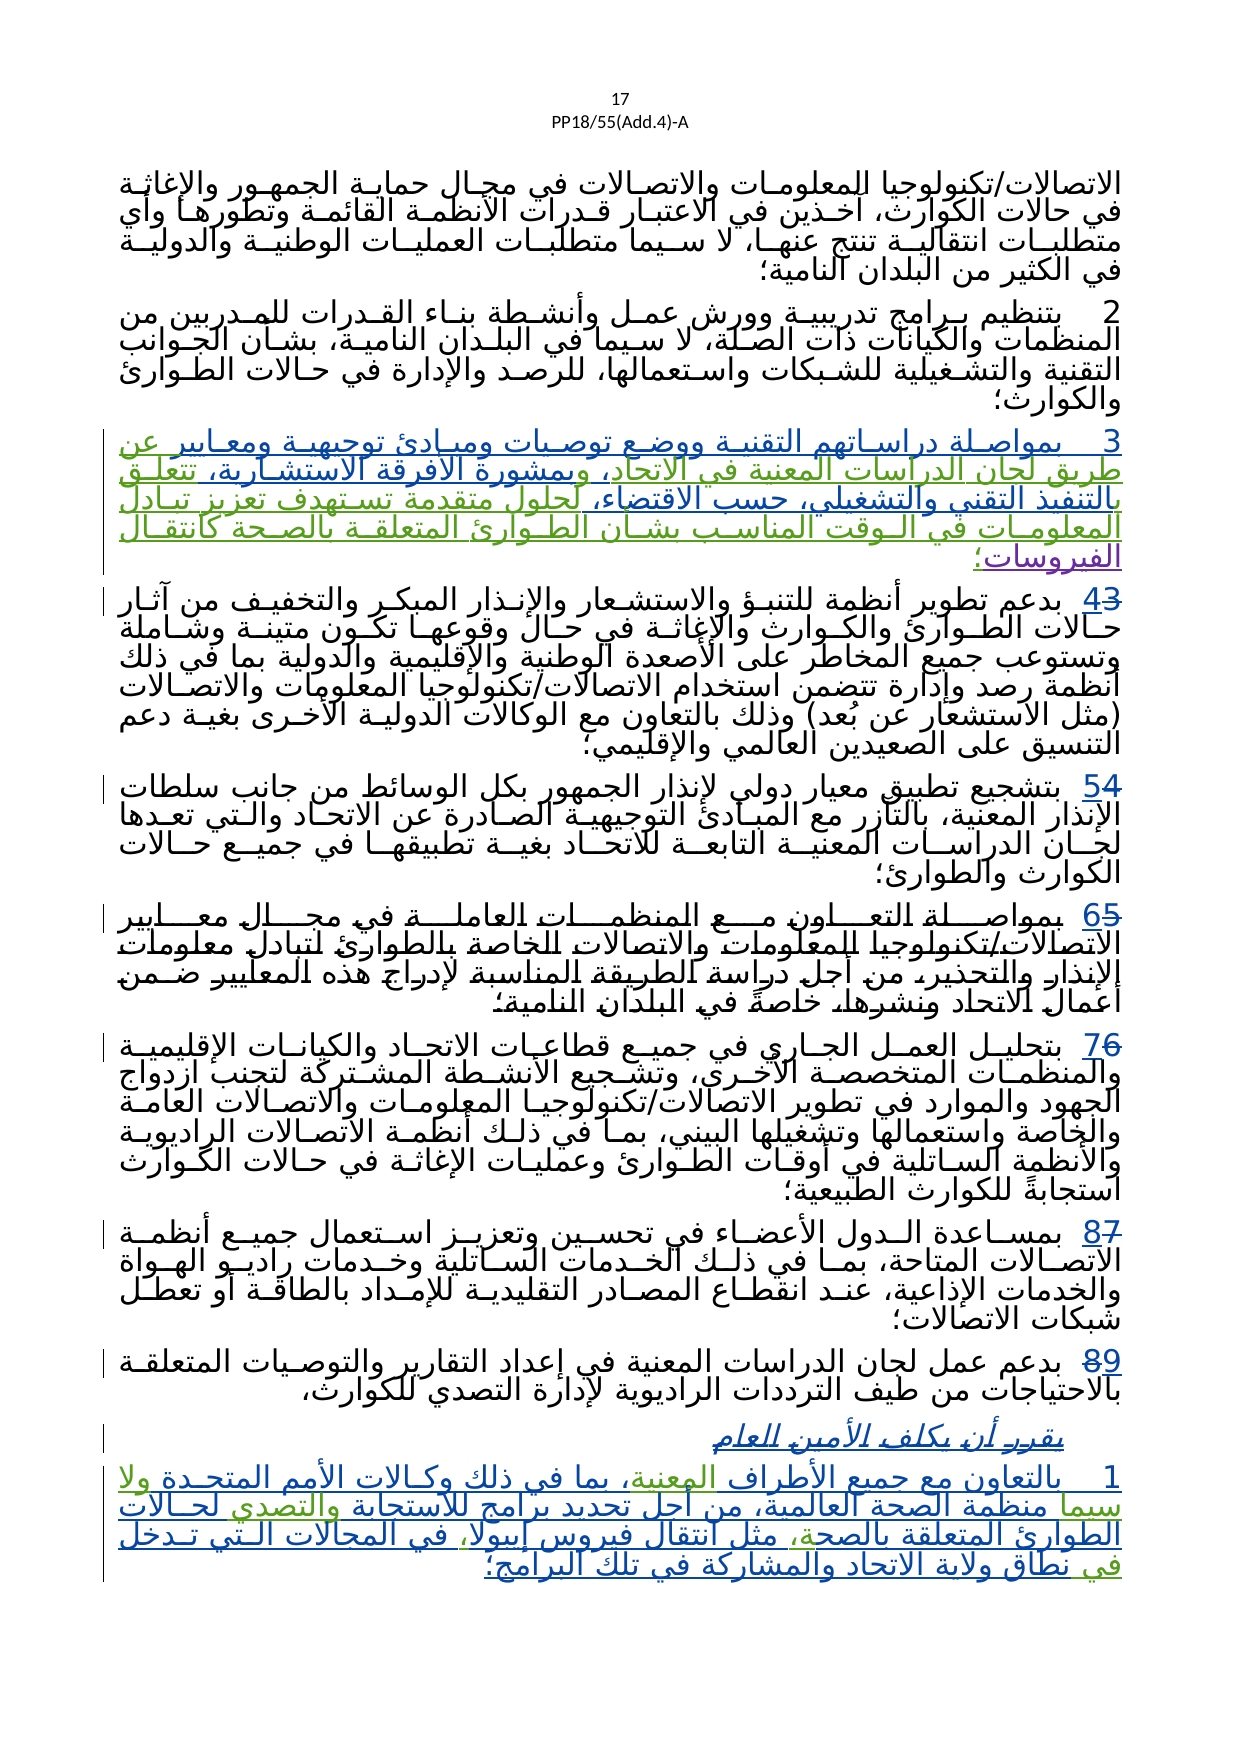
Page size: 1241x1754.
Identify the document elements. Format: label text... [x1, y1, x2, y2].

text بدعم تطوير أنظمة للتنبؤ والاستشعار والإنذار المبكر والتخفيف من آثار حالات الطوارئ والكوارث والإغاثة في حال وقوعها تكون متينة وشاملة وتستوعب جميع المخاطر على الأصعدة الوطنية والإقليمية والدولية بما في ذلك أنظمة رصد وإدارة تتضمن استخدام الاتصالات/تكنولوجيا المعلومات والاتصالات (مثل الاستشعار عن بُعد) وذلك بالتعاون مع الوكالات الدولية الأخرى بغية دعم التنسيق على الصعيدين العالمي والإقليمي؛ [118, 587, 1122, 762]
text 2 بتنظيم برامج تدريبية وورش عمل وأنشطة بناء القدرات للمدربين من المنظمات والكيانات ذات الصلة، لا سيما في البلدان النامية، بشأن الجوانب التقنية والتشغيلية للشبكات واستعمالها، للرصد والإدارة في حالات الطوارئ والكوارث؛ [118, 300, 1122, 416]
text بمساعدة الدول الأعضاء في تحسين وتعزيز استعمال جميع أنظمة الاتصالات المتاحة، بما في ذلك الخدمات الساتلية وخدمات راديو الهواة والخدمات الإذاعية، عند انقطاع المصادر التقليدية للإمداد بالطاقة أو تعطل شبكات الاتصالات؛ [118, 1220, 1122, 1337]
text بتحليل العمل الجاري في جميع قطاعات الات‍حاد والكيانات الإقليمية والمنظمات المتخصصة الأخرى، وتشجيع الأنشطة المشتركة لتجنب ازدواج الجهود والموارد في تطوير الاتصالات/تكنولوجيا المعلومات والاتصالات العامة والخاصة واستعمالها وتشغيلها البيني، بما في ذلك أنظمة الاتصالات الراديوية والأنظمة الساتلية في أوقات الطوارئ وعمليات الإغاثة في حالات الكوارث استجابةً للكوارث الطبيعية؛ [118, 1033, 1122, 1208]
text بدعم عمل لجان الدراسات المعنية في إعداد التقارير والتوصيات المتعلقة بالاحتياجات من طيف الترددات الراديوية لإدارة التصدي للكوارث، [118, 1349, 1122, 1407]
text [118, 171, 1122, 287]
text بمواصلة التعاون مع المنظمات العاملة في مجال معايير الاتصالات/تكنولوجيا المعلومات والاتصالات الخاصة بالطوارئ لتبادل معلومات الإنذار والتحذير، من أجل دراسة الطريقة المناسبة لإدراج هذه المعايير ضمن أعمال الات‍حاد ونشرها، خاصةً في البلدان النامية؛ [118, 904, 1122, 1020]
text بتشجيع تطبيق معيار دولي لإنذار الجمهور بكل الوسائط من جانب سلطات الإنذار المعنية، بالتآزر مع المبادئ التوجيهية الصادرة عن الات‍حاد والتي تعدها لجان الدراسات المعنية التابعة للات‍حاد بغية تطبيقها في جميع حالات الكوارث والطوارئ؛ [118, 774, 1122, 891]
